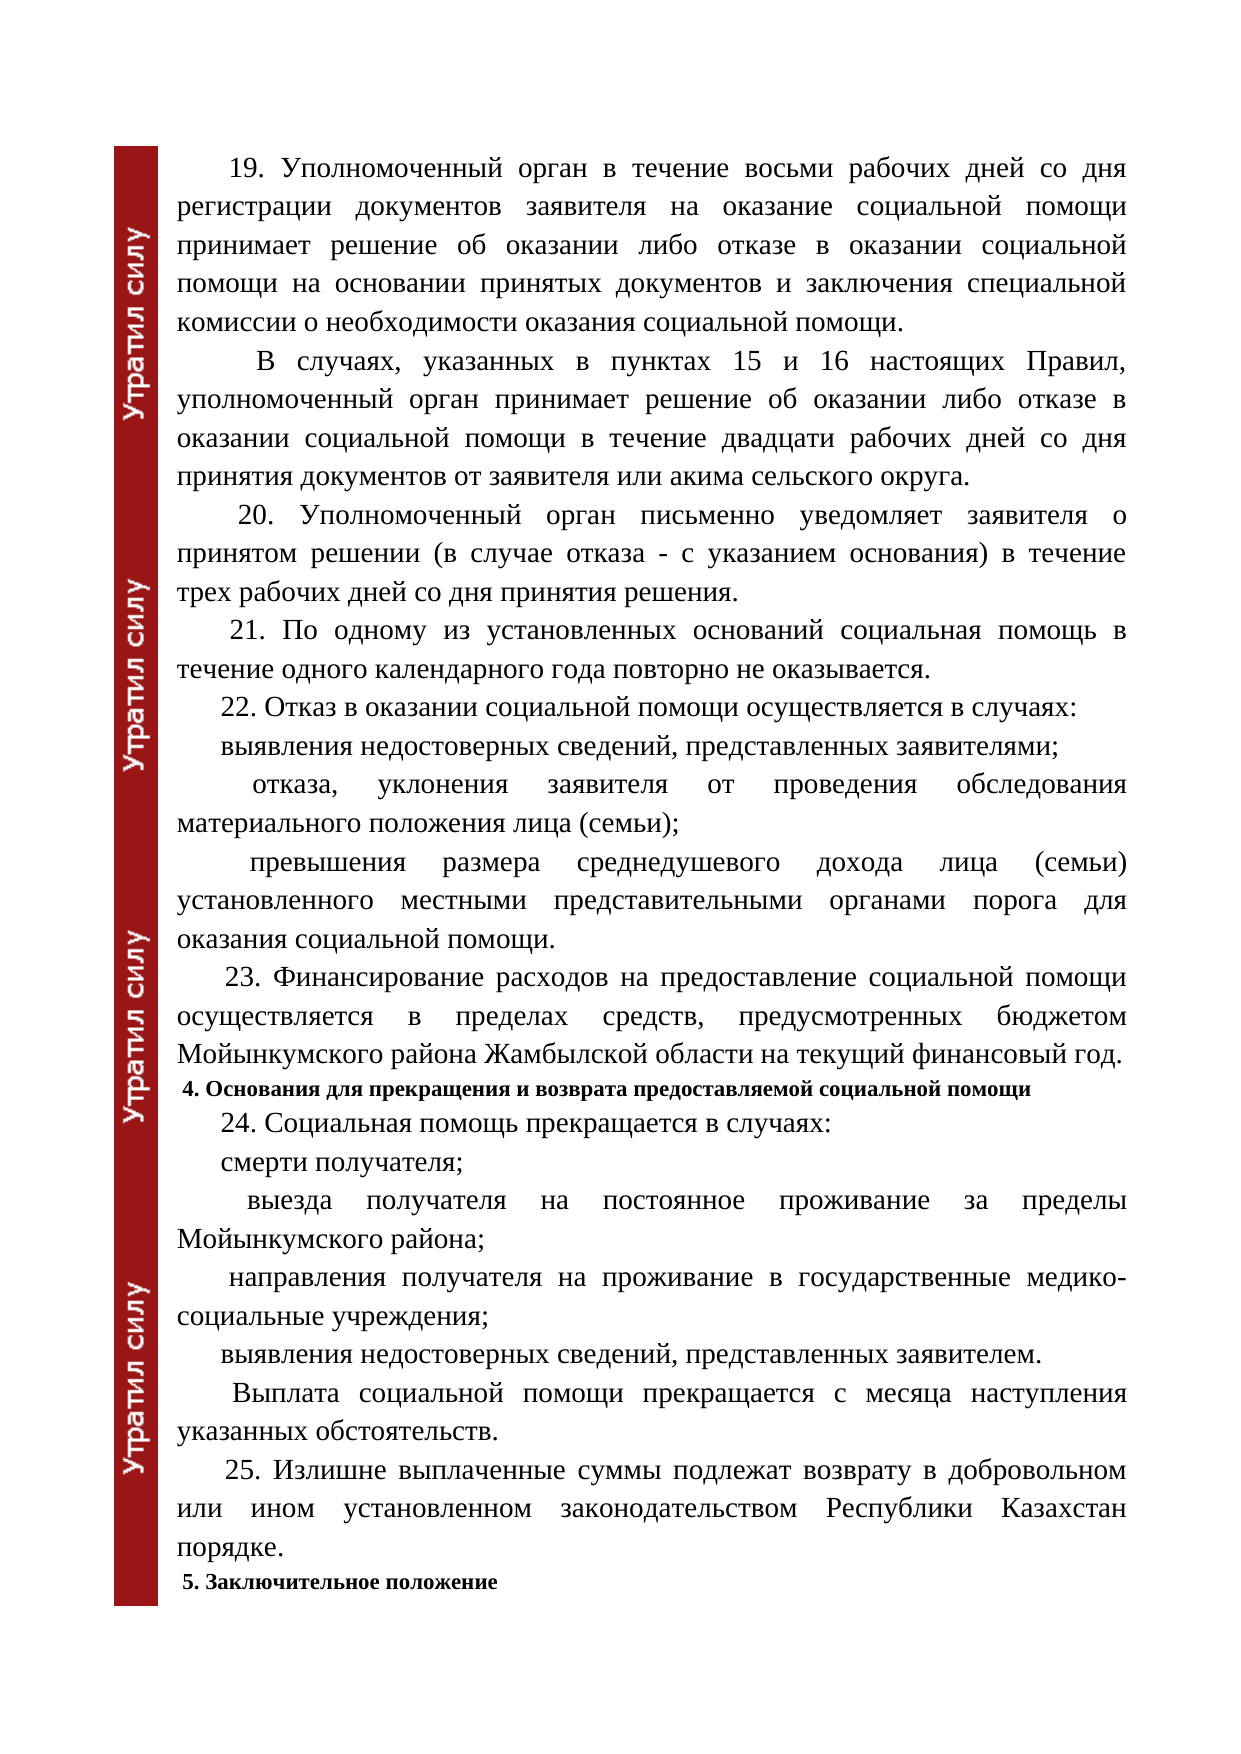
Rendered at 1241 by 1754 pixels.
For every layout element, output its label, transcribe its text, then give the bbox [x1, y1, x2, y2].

text направления получателя на проживание в государственные медико-социальные учреждения; [112, 1259, 1128, 1331]
text 5. Заключительное положение [112, 1568, 1128, 1594]
picture [114, 684, 158, 689]
picture [114, 492, 158, 497]
text выявления недостоверных сведений, представленных заявителем. [112, 1336, 1128, 1370]
text выявления недостоверных сведений, представленных заявителями; [112, 728, 1128, 762]
picture [114, 1563, 158, 1568]
text 25. Излишне выплаченные суммы подлежат возврату в добровольном или ином установленном законодательством Республики Казахстан порядке. [112, 1452, 1128, 1563]
picture [114, 1594, 158, 1606]
text 4. Основания для прекращения и возврата предоставляемой социальной помощи [112, 1075, 1128, 1101]
picture [114, 146, 158, 150]
text Выплата социальной помощи прекращается с месяца наступления указанных обстоятельств. [112, 1375, 1128, 1447]
picture [114, 1331, 158, 1336]
picture [114, 723, 158, 728]
text 22. Отказ в оказании социальной помощи осуществляется в случаях: [112, 689, 1128, 723]
picture [114, 338, 158, 343]
picture [114, 1254, 158, 1259]
picture [114, 607, 158, 612]
picture [114, 954, 158, 959]
picture [114, 1370, 158, 1375]
text 24. Социальная помощь прекращается в случаях: [112, 1105, 1128, 1139]
picture [114, 762, 158, 767]
text 20. Уполномоченный орган письменно уведомляет заявителя о принятом решении (в случае отказа - с указанием основания) в течение трех рабочих дней со дня принятия решения. [112, 497, 1128, 607]
text В случаях, указанных в пунктах 15 и 16 настоящих Правил, уполномоченный орган принимает решение об оказании либо отказе в оказании социальной помощи в течение двадцати рабочих дней со дня принятия документов от заявителя или акима сельского округа. [112, 343, 1128, 492]
text превышения размера среднедушевого дохода лица (семьи) установленного местными представительными органами порога для оказания социальной помощи. [112, 844, 1128, 954]
picture [114, 1101, 158, 1105]
picture [114, 839, 158, 844]
text выезда получателя на постоянное проживание за пределы Мойынкумского района; [112, 1182, 1128, 1254]
picture [114, 1177, 158, 1182]
text 21. По одному из установленных оснований социальная помощь в течение одного календарного года повторно не оказывается. [112, 612, 1128, 684]
picture [114, 1139, 158, 1144]
picture [114, 1070, 158, 1075]
text 19. Уполномоченный орган в течение восьми рабочих дней со дня регистрации документов заявителя на оказание социальной помощи принимает решение об оказании либо отказе в оказании социальной помощи на основании принятых документов и заключения специальной комиссии о необходимости оказания социальной помощи. [112, 150, 1128, 338]
text смерти получателя; [112, 1144, 1128, 1177]
text отказа, уклонения заявителя от проведения обследования материального положения лица (семьи); [112, 767, 1128, 839]
picture [114, 1447, 158, 1452]
text 23. Финансирование расходов на предоставление социальной помощи осуществляется в пределах средств, предусмотренных бюджетом Мойынкумского района Жамбылской области на текущий финансовый год. [112, 959, 1128, 1070]
